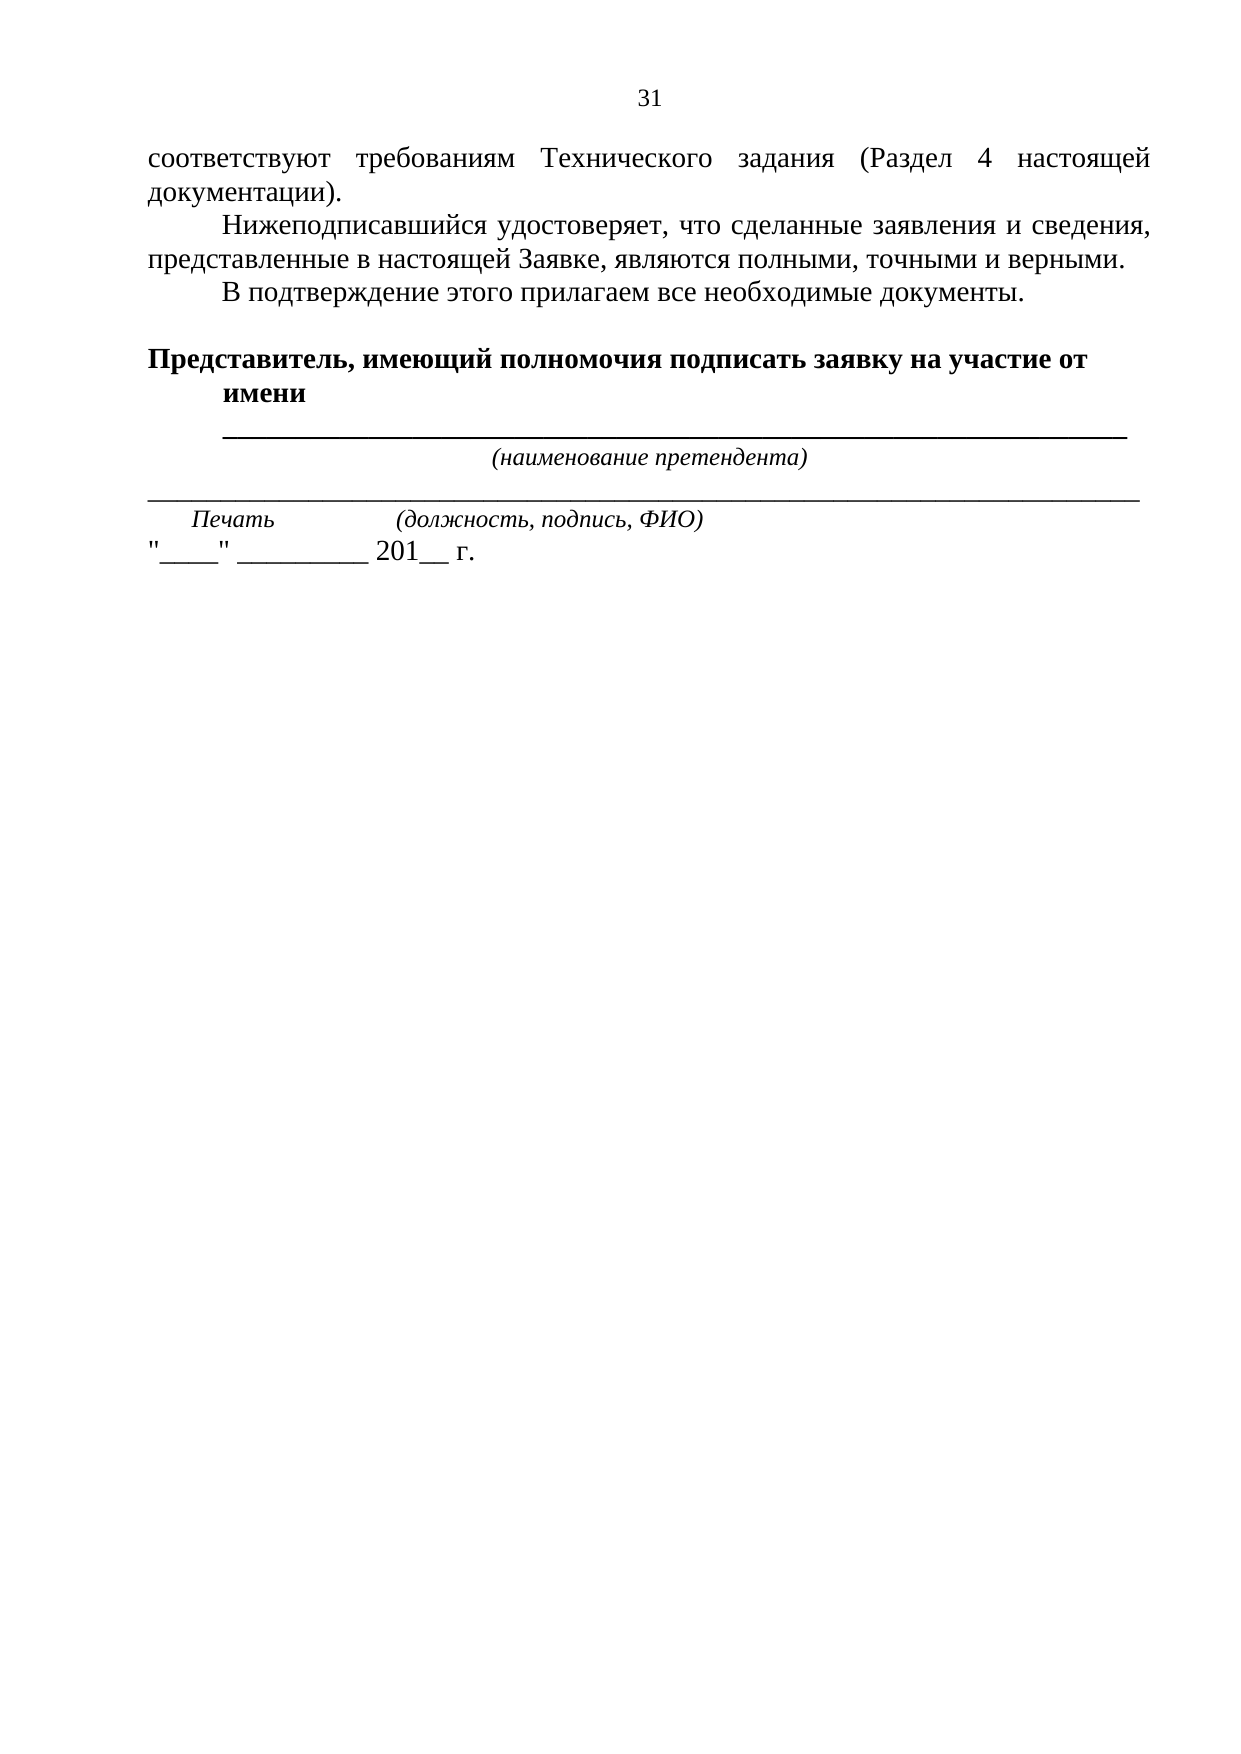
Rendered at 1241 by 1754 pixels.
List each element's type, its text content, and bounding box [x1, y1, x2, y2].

text (наименование претендента) [148, 442, 1152, 471]
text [148, 140, 1152, 207]
text ____________________________________________________________________ [148, 471, 1152, 504]
text "____" _________ 201__ г. [148, 533, 1152, 567]
text Нижеподписавшийся удостоверяет, что сделанные заявления и сведения, представленные в настоящей Заявке, являются полными, точными и верными. [148, 207, 1152, 274]
subtitle Представитель, имеющий полномочия подписать заявку на участие от имени ______________________________________________________________ [148, 341, 1152, 442]
text В подтверждение этого прилагаем все необходимые документы. [148, 274, 1152, 308]
text Печать (должность, подпись, ФИО) [148, 504, 1152, 533]
